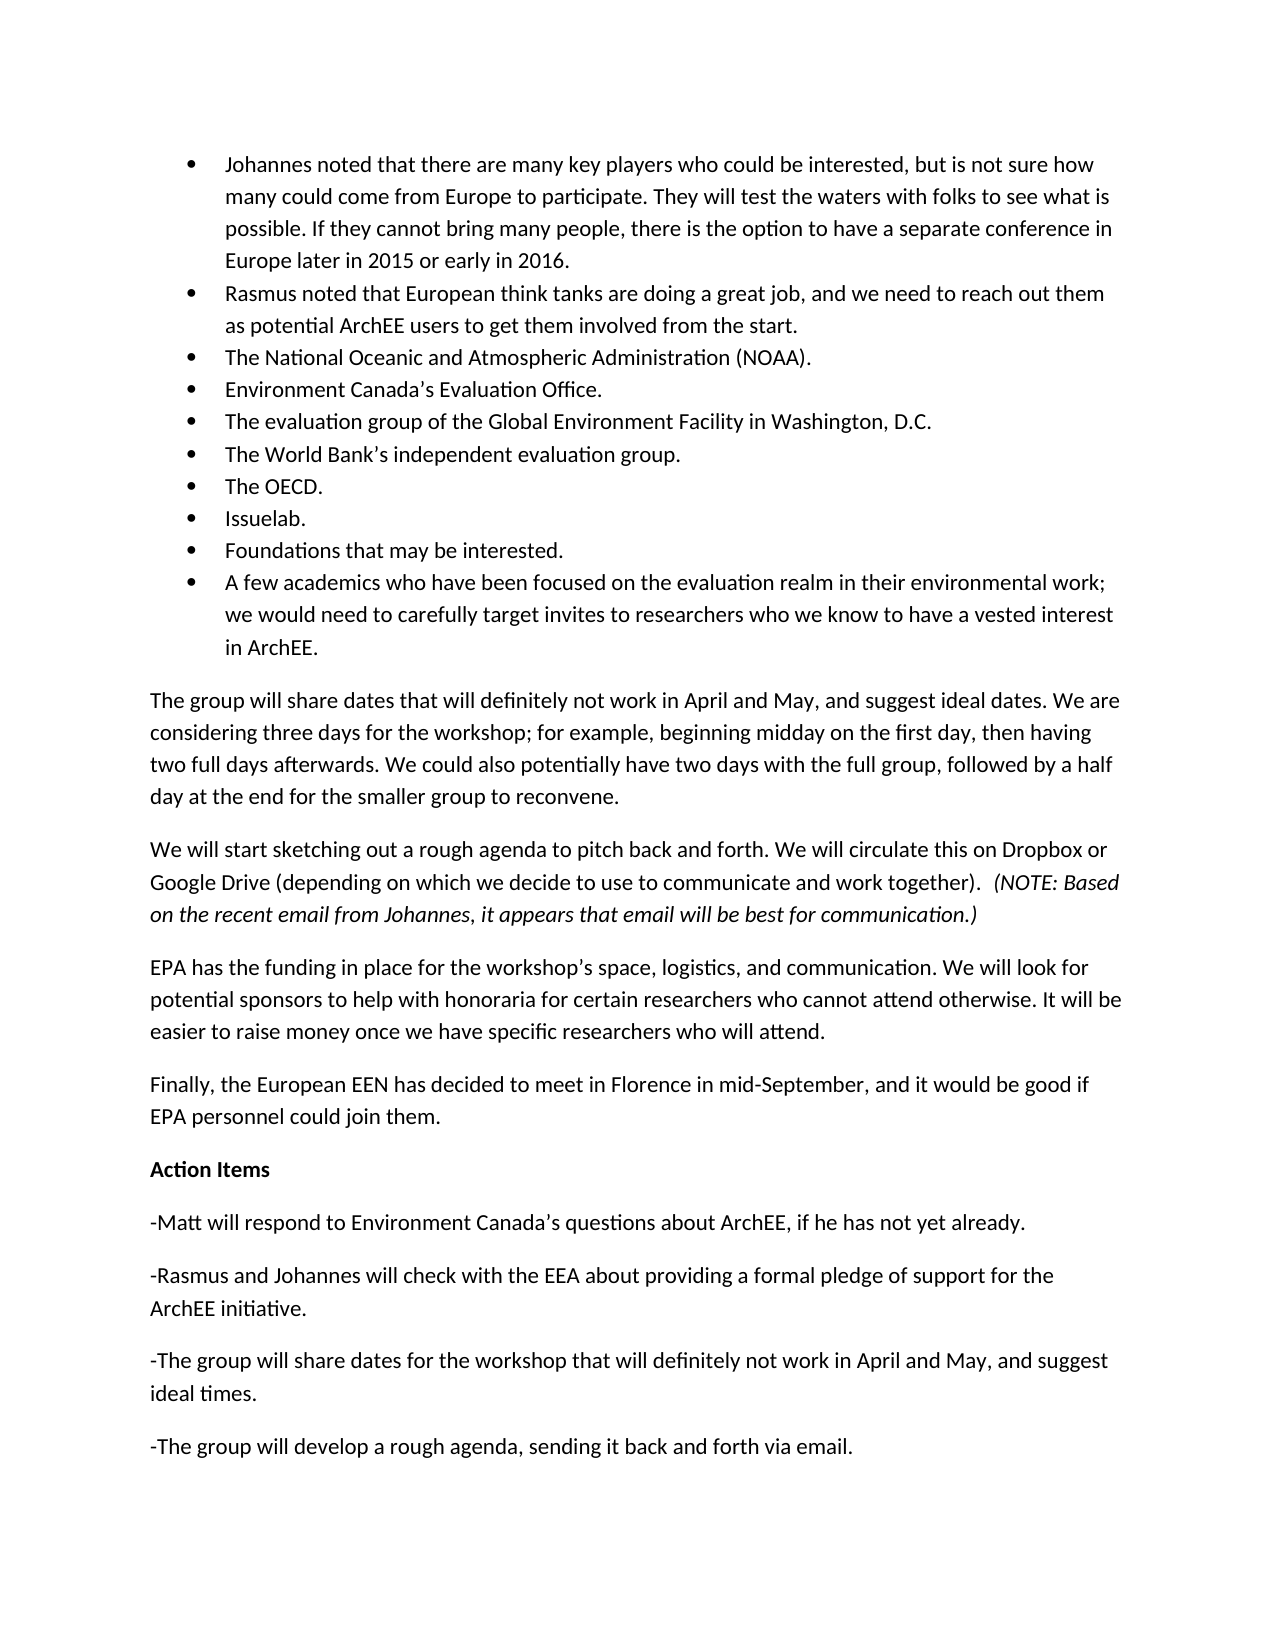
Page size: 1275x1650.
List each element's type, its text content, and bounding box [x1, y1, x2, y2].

list The OECD. [187, 472, 1125, 500]
text Finally, the European EEN has decided to meet in Florence in mid-September, and it would be good if EPA personnel could join them. [150, 1070, 1125, 1130]
text -Rasmus and Johannes will check with the EEA about providing a formal pledge of support for the ArchEE initiative. [150, 1261, 1125, 1322]
list A few academics who have been focused on the evaluation realm in their environmental work; we would need to carefully target invites to researchers who we know to have a vested interest in ArchEE. [187, 568, 1125, 661]
list Foundations that may be interested. [187, 536, 1125, 564]
list The evaluation group of the Global Environment Facility in Washington, D.C. [187, 407, 1125, 436]
list The World Bank’s independent evaluation group. [187, 440, 1125, 468]
list Environment Canada’s Evaluation Office. [187, 375, 1125, 403]
list Issuelab. [187, 504, 1125, 532]
text EPA has the funding in place for the workshop’s space, logistics, and communication. We will look for potential sponsors to help with honoraria for certain researchers who cannot attend otherwise. It will be easier to raise money once we have specific researchers who will attend. [150, 953, 1125, 1045]
text -Matt will respond to Environment Canada’s questions about ArchEE, if he has not yet already. [150, 1208, 1125, 1236]
text Action Items [150, 1155, 1125, 1183]
text The group will share dates that will definitely not work in April and May, and suggest ideal dates. We are considering three days for the workshop; for example, beginning midday on the first day, then having two full days afterwards. We could also potentially have two days with the full group, followed by a half day at the end for the smaller group to reconvene. [150, 686, 1125, 810]
list Johannes noted that there are many key players who could be interested, but is not sure how many could come from Europe to participate. They will test the waters with folks to see what is possible. If they cannot bring many people, there is the option to have a separate conference in Europe later in 2015 or early in 2016. [187, 150, 1125, 274]
text -The group will share dates for the workshop that will definitely not work in April and May, and suggest ideal times. [150, 1347, 1125, 1407]
text We will start sketching out a rough agenda to pitch back and forth. We will circulate this on Dropbox or Google Drive (depending on which we decide to use to communicate and work together). (NOTE: Based on the recent email from Johannes, it appears that email will be best for communication.) [150, 835, 1125, 928]
list Rasmus noted that European think tanks are doing a great job, and we need to reach out them as potential ArchEE users to get them involved from the start. [187, 279, 1125, 339]
list The National Oceanic and Atmospheric Administration (NOAA). [187, 343, 1125, 371]
text -The group will develop a rough agenda, sending it back and forth via email. [150, 1432, 1125, 1460]
